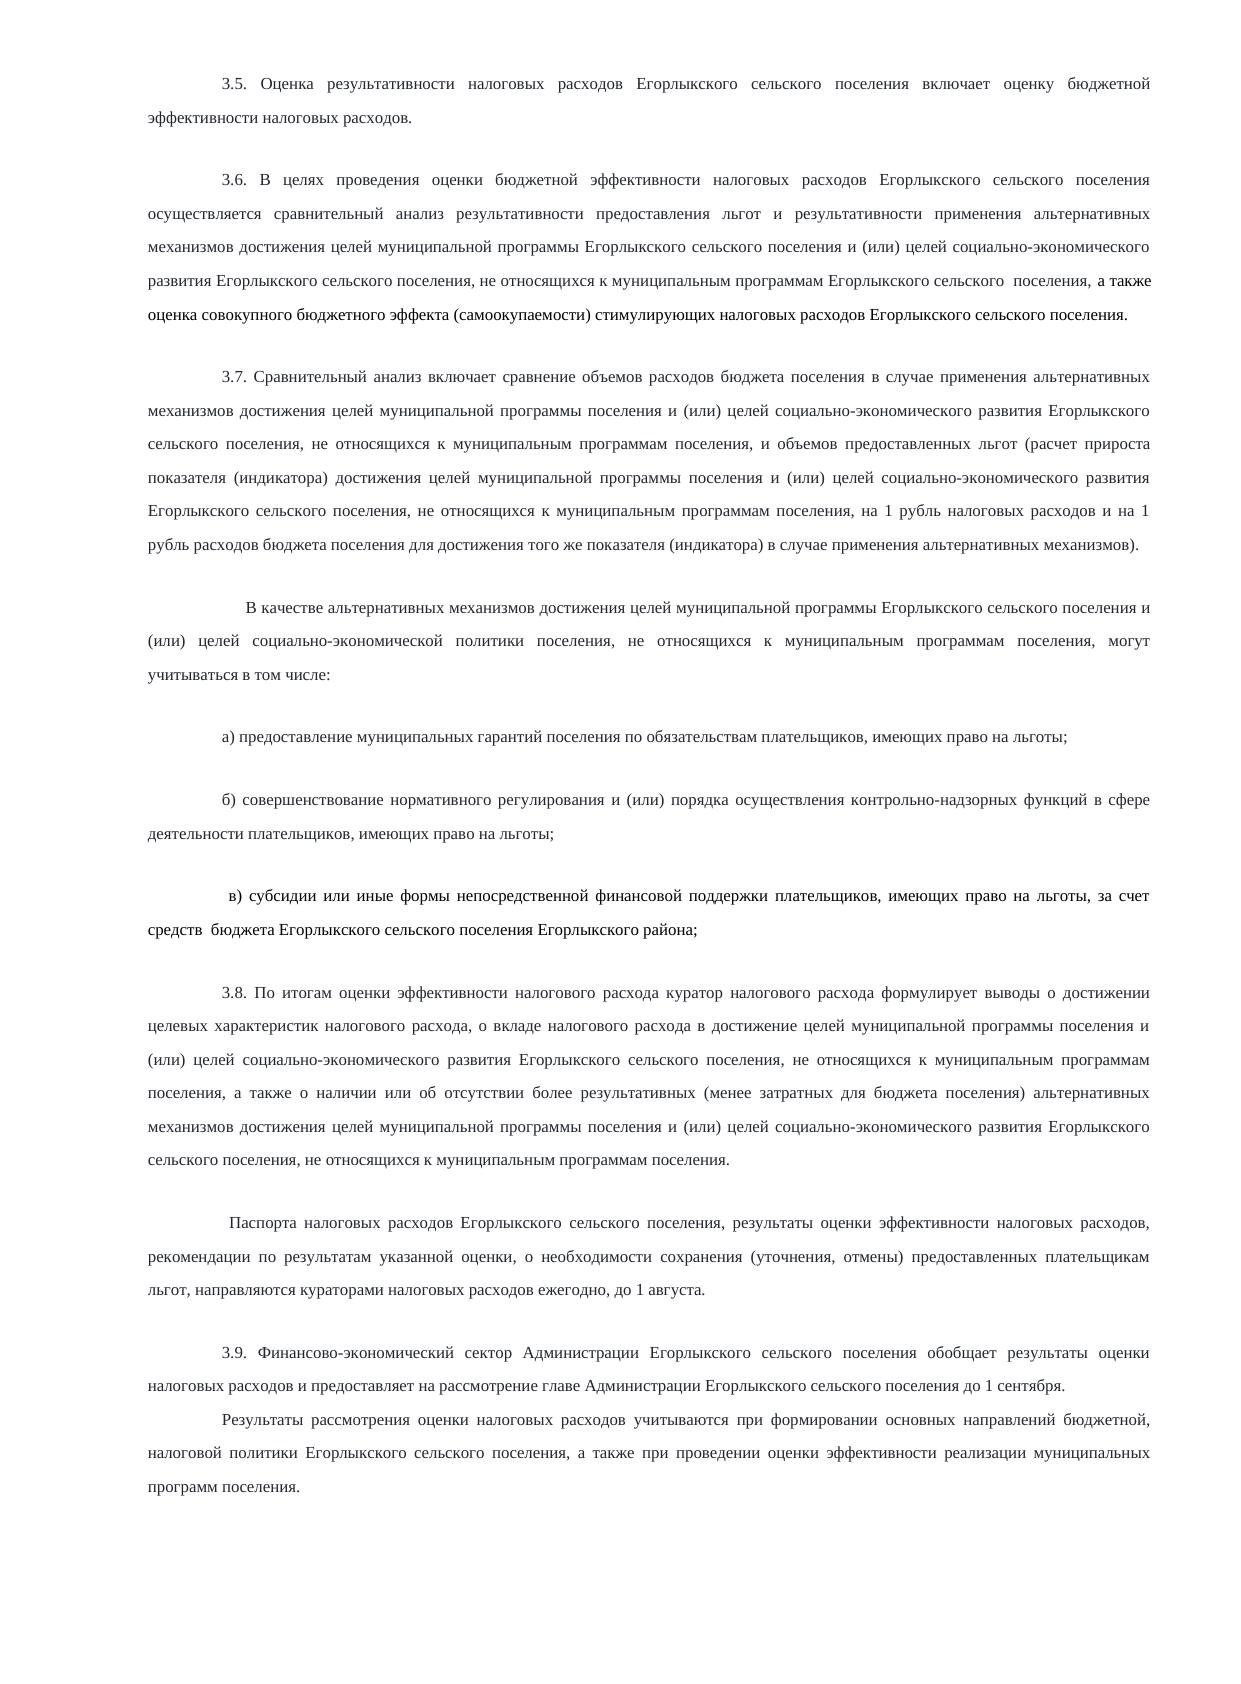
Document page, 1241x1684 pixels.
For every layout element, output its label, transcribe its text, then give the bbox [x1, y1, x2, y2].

text а) предоставление муниципальных гарантий поселения по обязательствам плательщиков, имеющих право на льготы; [148, 727, 1152, 761]
text В качестве альтернативных механизмов достижения целей муниципальной программы Егорлыкского сельского поселения и (или) целей социально-экономической политики поселения, не относящихся к муниципальным программам поселения, могут учитываться в том числе: [148, 597, 1152, 698]
text б) совершенствование нормативного регулирования и (или) порядка осуществления контрольно-надзорных функций в сфере деятельности плательщиков, имеющих право на льготы; [148, 790, 1152, 857]
text 3.6. В целях проведения оценки бюджетной эффективности налоговых расходов Егорлыкского сельского поселения осуществляется сравнительный анализ результативности предоставления льгот и результативности применения альтернативных механизмов достижения целей муниципальной программы Егорлыкского сельского поселения и (или) целей социально-экономического развития Егорлыкского сельского поселения, не относящихся к муниципальным программам Егорлыкского сельского поселения, а также оценка совокупного бюджетного эффекта (самоокупаемости) стимулирующих налоговых расходов Егорлыкского сельского поселения. [148, 170, 1152, 338]
text 3.8. По итогам оценки эффективности налогового расхода куратор налогового расхода формулирует выводы о достижении целевых характеристик налогового расхода, о вкладе налогового расхода в достижение целей муниципальной программы поселения и (или) целей социально-экономического развития Егорлыкского сельского поселения, не относящихся к муниципальным программам поселения, а также о наличии или об отсутствии более результативных (менее затратных для бюджета поселения) альтернативных механизмов достижения целей муниципальной программы поселения и (или) целей социально-экономического развития Егорлыкского сельского поселения, не относящихся к муниципальным программам поселения. [148, 982, 1152, 1184]
text Результаты рассмотрения оценки налоговых расходов учитываются при формировании основных направлений бюджетной, налоговой политики Егорлыкского сельского поселения, а также при проведении оценки эффективности реализации муниципальных программ поселения. [148, 1410, 1152, 1510]
text Паспорта налоговых расходов Егорлыкского сельского поселения, результаты оценки эффективности налоговых расходов, рекомендации по результатам указанной оценки, о необходимости сохранения (уточнения, отмены) предоставленных плательщикам льгот, направляются кураторами налоговых расходов ежегодно, до 1 августа. [148, 1213, 1152, 1313]
text 3.5. Оценка результативности налоговых расходов Егорлыкского сельского поселения включает оценку бюджетной эффективности налоговых расходов. [148, 74, 1152, 141]
text в) субсидии или иные формы непосредственной финансовой поддержки плательщиков, имеющих право на льготы, за счет средств бюджета Егорлыкского сельского поселения Егорлыкского района; [148, 886, 1152, 953]
text 3.7. Сравнительный анализ включает сравнение объемов расходов бюджета поселения в случае применения альтернативных механизмов достижения целей муниципальной программы поселения и (или) целей социально-экономического развития Егорлыкского сельского поселения, не относящихся к муниципальным программам поселения, и объемов предоставленных льгот (расчет прироста показателя (индикатора) достижения целей муниципальной программы поселения и (или) целей социально-экономического развития Егорлыкского сельского поселения, не относящихся к муниципальным программам поселения, на 1 рубль налоговых расходов и на 1 рубль расходов бюджета поселения для достижения того же показателя (индикатора) в случае применения альтернативных механизмов). [148, 367, 1152, 568]
text 3.9. Финансово-экономический сектор Администрации Егорлыкского сельского поселения обобщает результаты оценки налоговых расходов и предоставляет на рассмотрение главе Администрации Егорлыкского сельского поселения до 1 сентября. [148, 1343, 1152, 1410]
